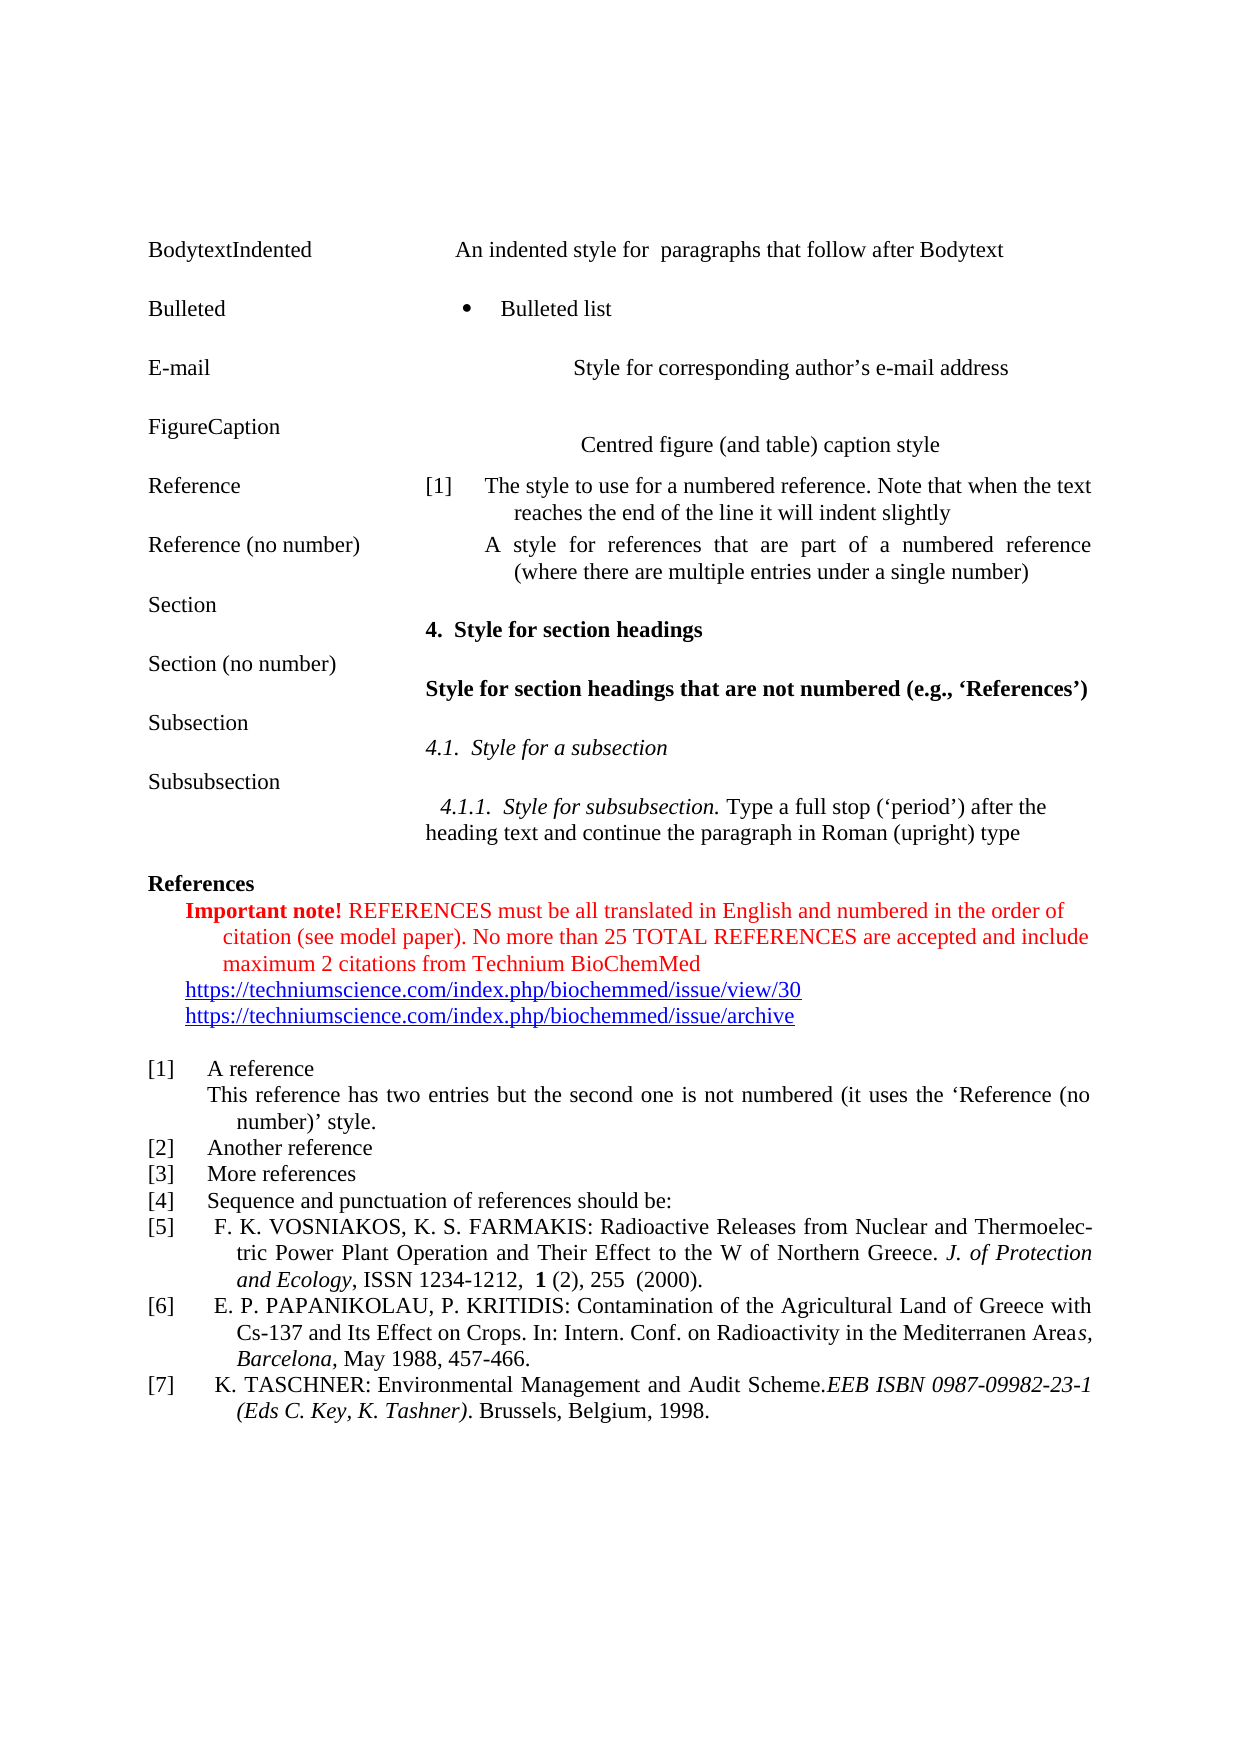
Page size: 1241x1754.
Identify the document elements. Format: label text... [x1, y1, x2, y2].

table_cell Style for subsubsection. Type a full stop (‘period’) after the heading text and continue the paragraph in Roman (upright) type [414, 768, 1103, 846]
text E. P. PAPANIKOLAU, P. KRITIDIS: Contamination of the Agricultural Land of Greece with Cs-137 and Its Effect on Crops. In: Intern. Conf. on Radioactivity in the Mediterranen Areas, Barcelona, May 1988, 457-466. [148, 1292, 1092, 1371]
table_cell Bulleted list [414, 295, 1103, 354]
text K. TASCHNER: Environmental Management and Audit Scheme.EEB ISBN 0987-09982-23-1 (Eds C. Key, K. Tashner). Brussels, Belgium, 1998. [148, 1371, 1092, 1424]
table_cell Style for section headings that are not numbered (e.g., ‘References’) [414, 650, 1103, 709]
table_cell Style for a subsection [414, 709, 1103, 768]
table_cell Bulleted [137, 295, 414, 354]
table_cell The style to use for a numbered reference. Note that when the text reaches the end of the line it will indent slightly [414, 473, 1103, 532]
list https://techniumscience.com/index.php/biochemmed/issue/view/30 [185, 976, 1092, 1002]
table_cell Reference [137, 473, 414, 532]
table_cell An indented style for paragraphs that follow after Bodytext [414, 236, 1103, 295]
table_cell Subsection [137, 709, 414, 768]
text References [148, 871, 1092, 897]
text F. K. VOSNIAKOS, K. S. FARMAKIS: Radioactive Releases from Nuclear and Thermoelectric Power Plant Operation and Their Effect to the W of Northern Greece. J. of Protection and Ecology, ISSN 1234-1212, 1 (2), 255 (2000). [148, 1213, 1092, 1292]
text More references [148, 1160, 1092, 1187]
list https://techniumscience.com/index.php/biochemmed/issue/archive [185, 1002, 1092, 1029]
table_cell Section (no number) [137, 650, 414, 709]
table_cell A style for references that are part of a numbered reference (where there are multiple entries under a single number) [414, 532, 1103, 591]
table_cell Reference (no number) [137, 532, 414, 591]
table_cell FigureCaption [137, 414, 414, 472]
table_cell Style for section headings [414, 591, 1103, 650]
text Another reference [148, 1134, 1092, 1160]
table_cell BodytextIndented [137, 236, 414, 295]
table_cell E-mail [137, 354, 414, 413]
text Sequence and punctuation of references should be: [148, 1187, 1092, 1213]
table_cell Style for corresponding author’s e-mail address [414, 354, 1103, 413]
table_cell Centred figure (and table) caption style [414, 414, 1103, 472]
table_cell Subsubsection [137, 768, 414, 846]
list Important note! REFERENCES must be all translated in English and numbered in the order of citation (see model paper). No more than 25 TOTAL REFERENCES are accepted and include maximum 2 citations from Technium BioChemMed [185, 897, 1092, 976]
table_cell Section [137, 591, 414, 650]
list A reference [148, 1055, 1092, 1081]
text This reference has two entries but the second one is not numbered (it uses the ‘Reference (no number)’ style. [207, 1081, 1092, 1134]
